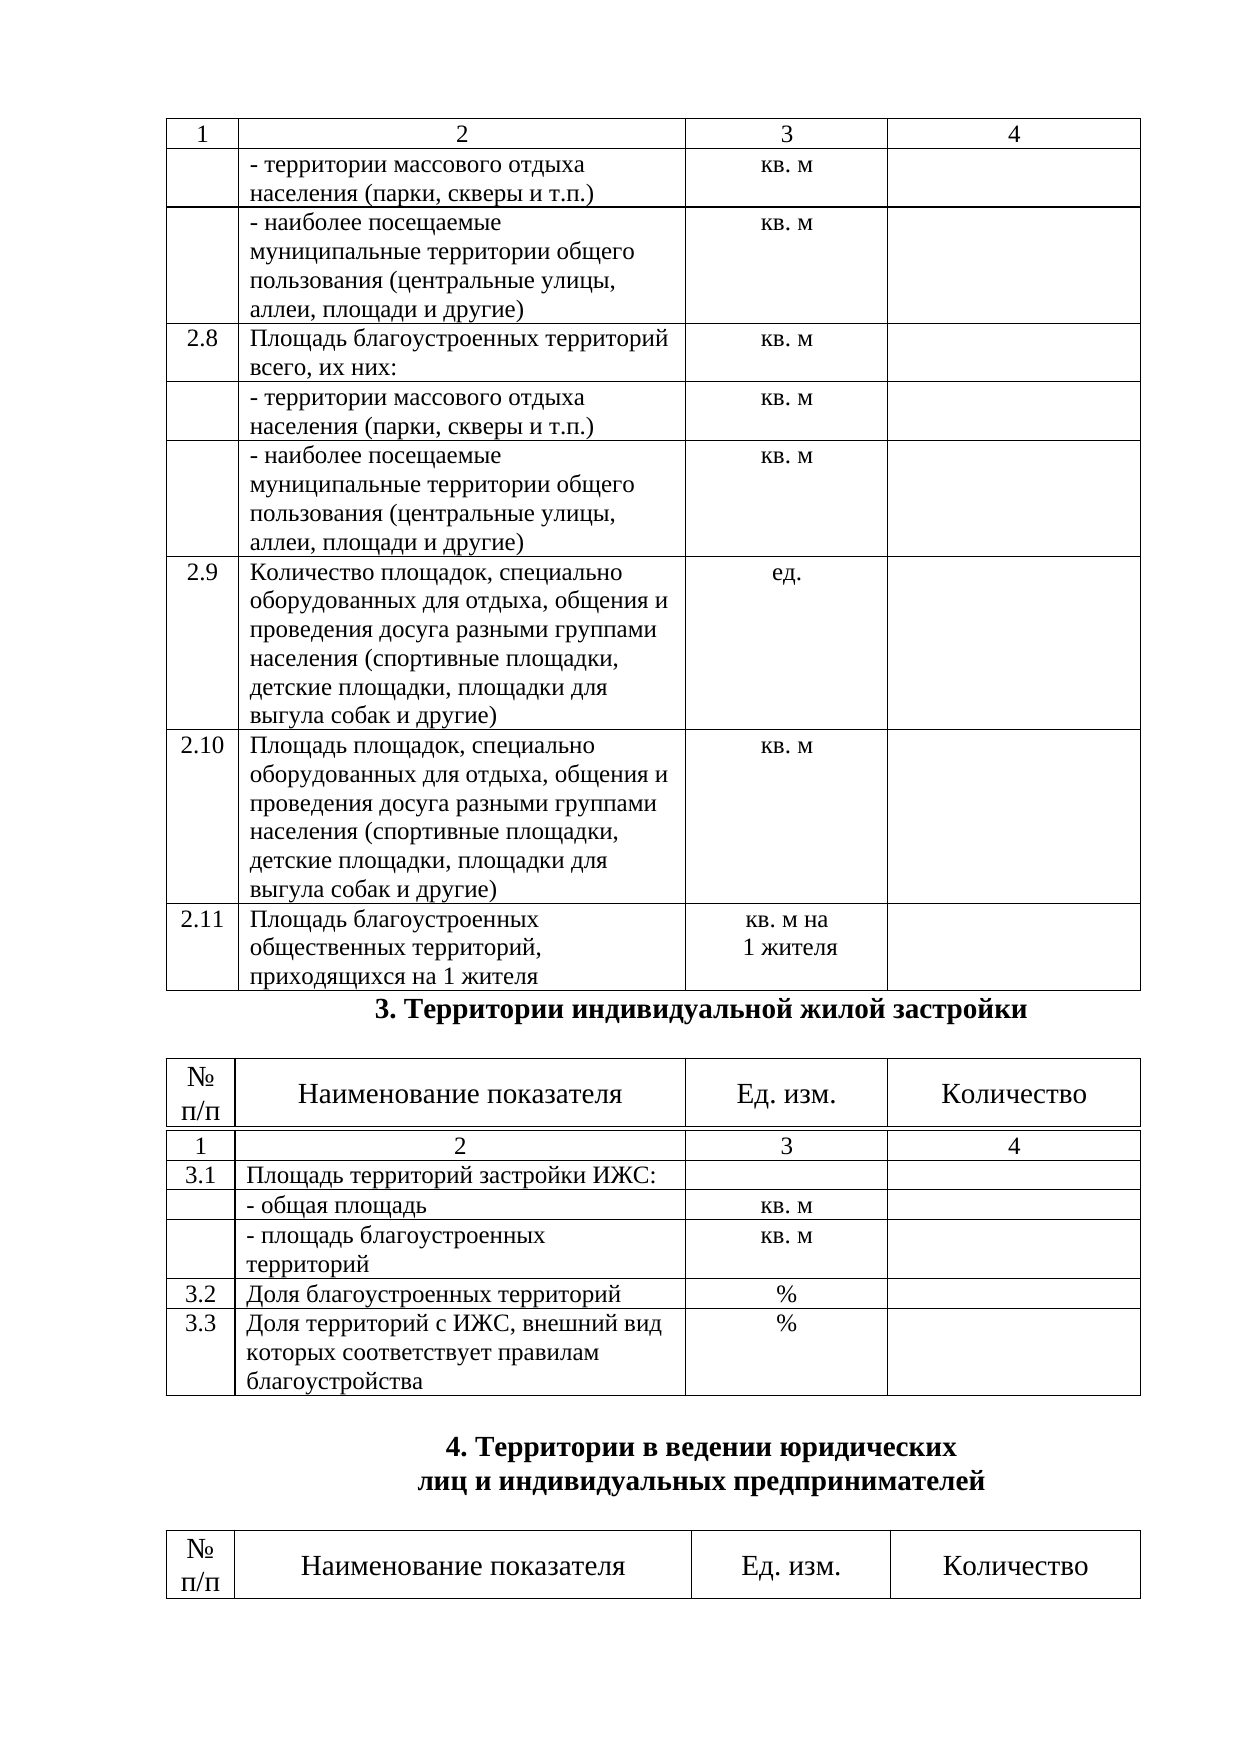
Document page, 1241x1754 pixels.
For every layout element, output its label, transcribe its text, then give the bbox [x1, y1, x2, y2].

table_cell кв. м [686, 730, 887, 903]
table_cell кв. м [686, 441, 887, 556]
table_header Количество [888, 1059, 1140, 1126]
table_cell Количество площадок, специально оборудованных для отдыха, общения и проведения досуга разными группами населения (спортивные площадки, детские площадки, площадки для выгула собак и другие) [239, 557, 685, 729]
table_cell - территории массового отдыха населения (парки, скверы и т.п.) [239, 149, 685, 206]
table_cell [888, 557, 1140, 729]
table_header № п/п [167, 1059, 234, 1126]
table_header 2 [239, 119, 685, 148]
table_cell [167, 208, 238, 322]
table_cell [888, 208, 1140, 322]
table_cell [888, 730, 1140, 903]
table_cell [888, 904, 1140, 990]
table_cell кв. м [686, 149, 887, 206]
table_cell [167, 441, 238, 556]
table_cell % [686, 1279, 887, 1307]
table_cell 3.2 [167, 1279, 234, 1307]
table_cell кв. м на 1 жителя [686, 904, 887, 990]
table_cell [167, 149, 238, 206]
table_cell кв. м [686, 208, 887, 322]
table_cell [888, 1279, 1140, 1307]
table_header 4 [888, 119, 1140, 148]
table_cell - общая площадь [236, 1190, 685, 1219]
table_header 2 [236, 1131, 685, 1159]
table_cell кв. м [686, 324, 887, 381]
table_header 3 [686, 119, 887, 148]
table_header Наименование показателя [235, 1531, 691, 1598]
table_header Наименование показателя [236, 1059, 685, 1126]
table_cell % [686, 1309, 887, 1395]
table_cell Доля территорий с ИЖС, внешний вид которых соответствует правилам благоустройства [236, 1309, 685, 1395]
table_header 1 [167, 1131, 234, 1159]
table_cell Площадь благоустроенных территорий всего, их них: [239, 324, 685, 381]
table_header 4 [888, 1131, 1140, 1159]
table_cell [888, 382, 1140, 439]
table_cell [888, 1309, 1140, 1395]
table_cell 2.10 [167, 730, 238, 903]
table_cell 3.1 [167, 1161, 234, 1189]
table_cell [888, 1190, 1140, 1219]
table_cell [167, 1190, 234, 1219]
table_cell 3.3 [167, 1309, 234, 1395]
table_cell [888, 1220, 1140, 1278]
text лиц и индивидуальных предпринимателей [192, 1463, 1152, 1496]
table_cell Площадь благоустроенных общественных территорий, приходящихся на 1 жителя [239, 904, 685, 990]
table_cell [167, 1220, 234, 1278]
table_cell [167, 382, 238, 439]
table_cell [888, 1161, 1140, 1189]
table_header 3 [686, 1131, 887, 1159]
table_cell ед. [686, 557, 887, 729]
text 4. Территории в ведении юридических [192, 1429, 1152, 1463]
table_cell [888, 324, 1140, 381]
table_header № п/п [167, 1531, 234, 1598]
table_cell 2.11 [167, 904, 238, 990]
table_cell 2.8 [167, 324, 238, 381]
table_cell - территории массового отдыха населения (парки, скверы и т.п.) [239, 382, 685, 439]
table_header Ед. изм. [686, 1059, 887, 1126]
table_cell - наиболее посещаемые муниципальные территории общего пользования (центральные улицы, аллеи, площади и другие) [239, 208, 685, 322]
table_cell - площадь благоустроенных территорий [236, 1220, 685, 1278]
table_header Ед. изм. [692, 1531, 890, 1598]
table_cell [686, 1161, 887, 1189]
table_cell Доля благоустроенных территорий [236, 1279, 685, 1307]
table_cell кв. м [686, 1190, 887, 1219]
table_cell 2.9 [167, 557, 238, 729]
table_cell - наиболее посещаемые муниципальные территории общего пользования (центральные улицы, аллеи, площади и другие) [239, 441, 685, 556]
table_cell Площадь территорий застройки ИЖС: [236, 1161, 685, 1189]
table_header 1 [167, 119, 238, 148]
table_cell [888, 149, 1140, 206]
text 3. Территории индивидуальной жилой застройки [192, 991, 1152, 1024]
table_cell Площадь площадок, специально оборудованных для отдыха, общения и проведения досуга разными группами населения (спортивные площадки, детские площадки, площадки для выгула собак и другие) [239, 730, 685, 903]
table_header Количество [891, 1531, 1140, 1598]
table_cell кв. м [686, 1220, 887, 1278]
table_cell [888, 441, 1140, 556]
table_cell кв. м [686, 382, 887, 439]
